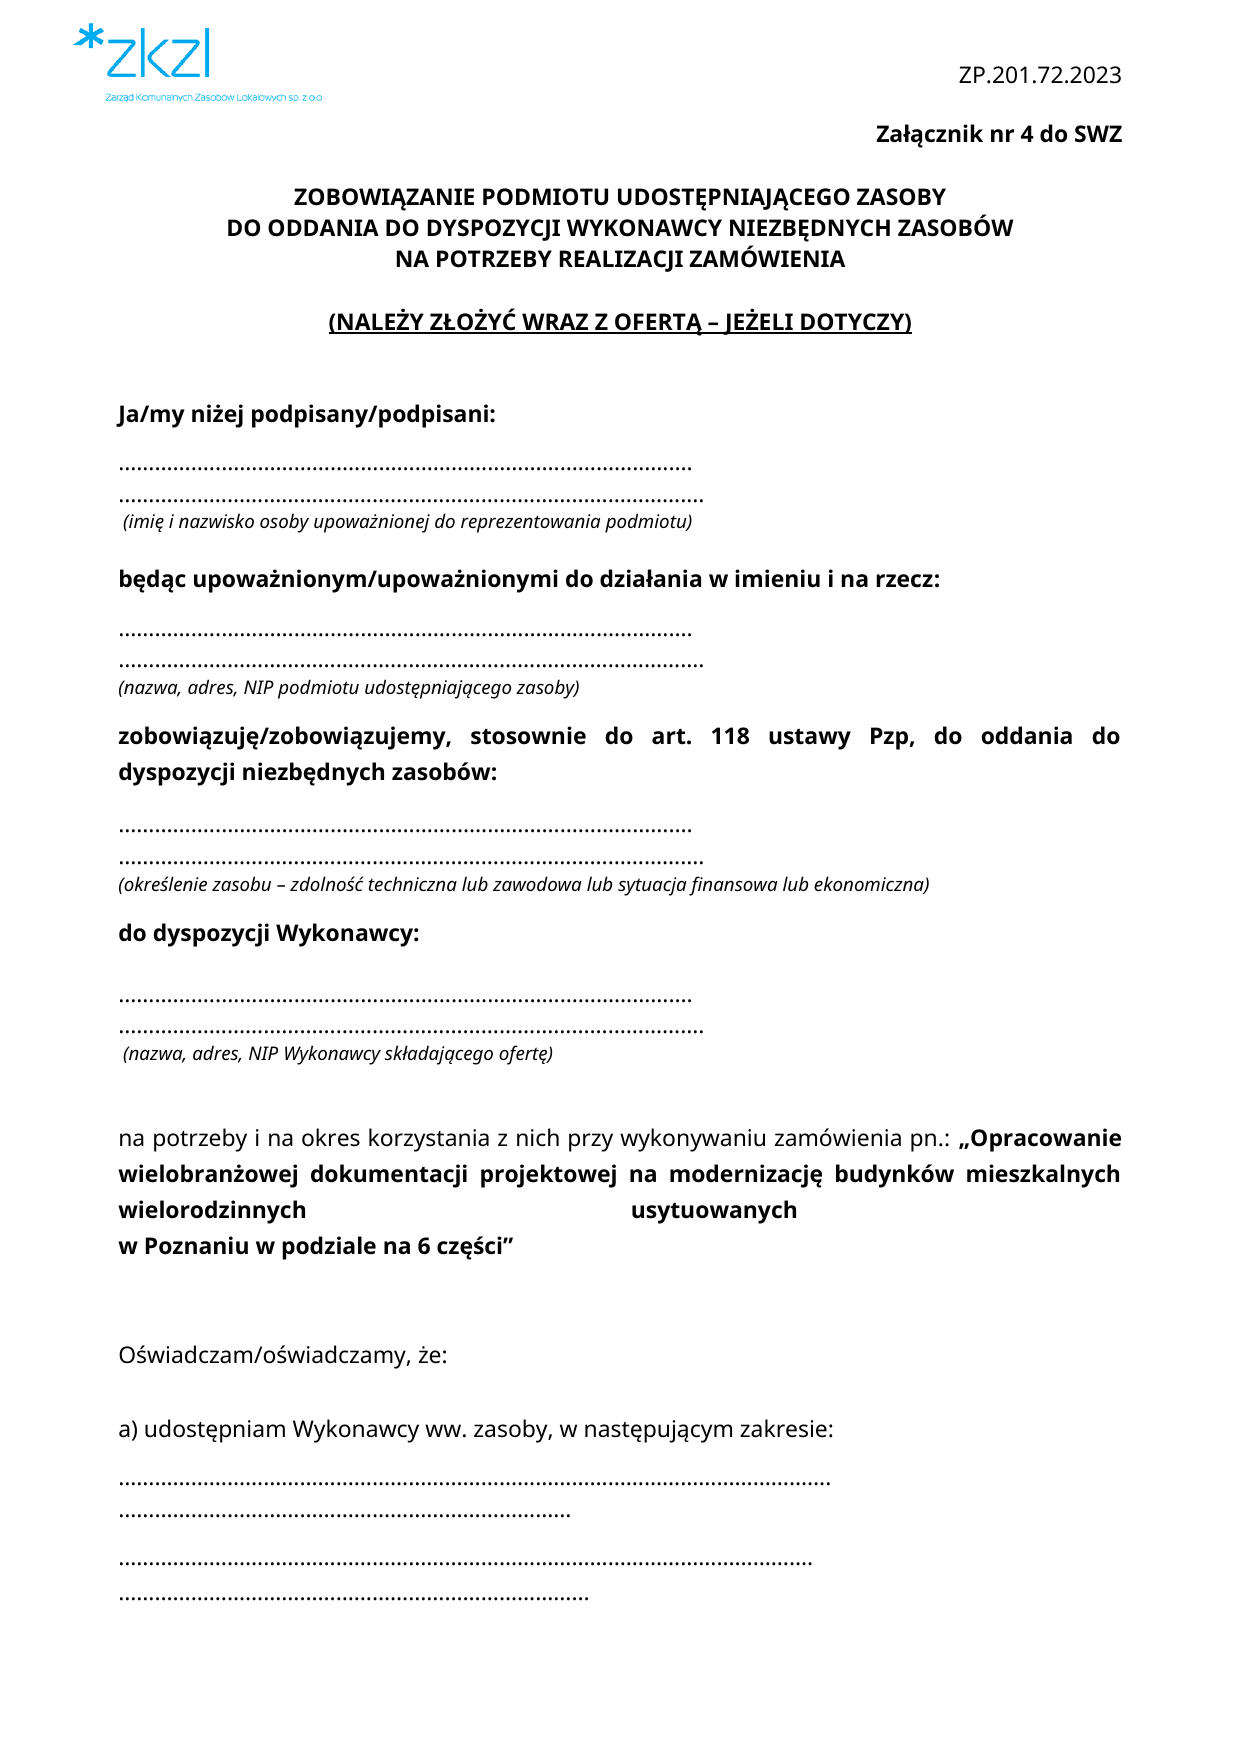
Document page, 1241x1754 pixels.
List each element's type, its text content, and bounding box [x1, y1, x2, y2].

text ……………..…………………..……………………………………………….……………………………………………………………………………………. [118, 446, 1122, 509]
text DO ODDANIA DO DYSPOZYCJI WYKONAWCY NIEZBĘDNYCH ZASOBÓW [118, 212, 1122, 243]
text Załącznik nr 4 do SWZ [118, 118, 1122, 149]
text będąc upoważnionym/upoważnionymi do działania w imieniu i na rzecz: [118, 563, 1122, 594]
text a) udostępniam Wykonawcy ww. zasoby, w następującym zakresie: [118, 1413, 1122, 1444]
picture [72, 23, 323, 102]
text ……………..…………………..……………………………………………….……………………………………………………………………………………. [118, 978, 1122, 1040]
text ZOBOWIĄZANIE PODMIOTU UDOSTĘPNIAJĄCEGO ZASOBY [118, 181, 1122, 212]
text zobowiązuję/zobowiązujemy, stosownie do art. 118 ustawy Pzp, do oddania do dyspozycji niezbędnych zasobów: [118, 720, 1122, 787]
text (imię i nazwisko osoby upoważnionej do reprezentowania podmiotu) [118, 509, 1122, 534]
text (nazwa, adres, NIP podmiotu udostępniającego zasoby) [118, 674, 1122, 699]
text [118, 1461, 1122, 1524]
text (określenie zasobu – zdolność techniczna lub zawodowa lub sytuacja finansowa lub ekonomiczna) [118, 871, 1122, 896]
text ……………..…………………..……………………………………………….……………………………………………………………………………………. [118, 611, 1122, 674]
text (NALEŻY ZŁOŻYĆ WRAZ Z OFERTĄ – JEŻELI DOTYCZY) [118, 306, 1122, 337]
text Oświadczam/oświadczamy, że: [118, 1339, 1122, 1371]
text (nazwa, adres, NIP Wykonawcy składającego ofertę) [118, 1040, 1122, 1066]
text NA POTRZEBY REALIZACJI ZAMÓWIENIA [118, 243, 1122, 274]
text …………………………………………………………………………………………………….…………………………………………………………………… [118, 1540, 1122, 1608]
text do dyspozycji Wykonawcy: [118, 917, 1122, 948]
text ……………..…………………..……………………………………………….……………………………………………………………………………………. [118, 808, 1122, 871]
text na potrzeby i na okres korzystania z nich przy wykonywaniu zamówienia pn.: „Opracowanie wielobranżowej dokumentacji projektowej na modernizację budynków mieszkalnych wielorodzinnych usytuowanych w Poznaniu w podziale na 6 części” [118, 1086, 1122, 1261]
text Ja/my niżej podpisany/podpisani: [118, 362, 1122, 429]
